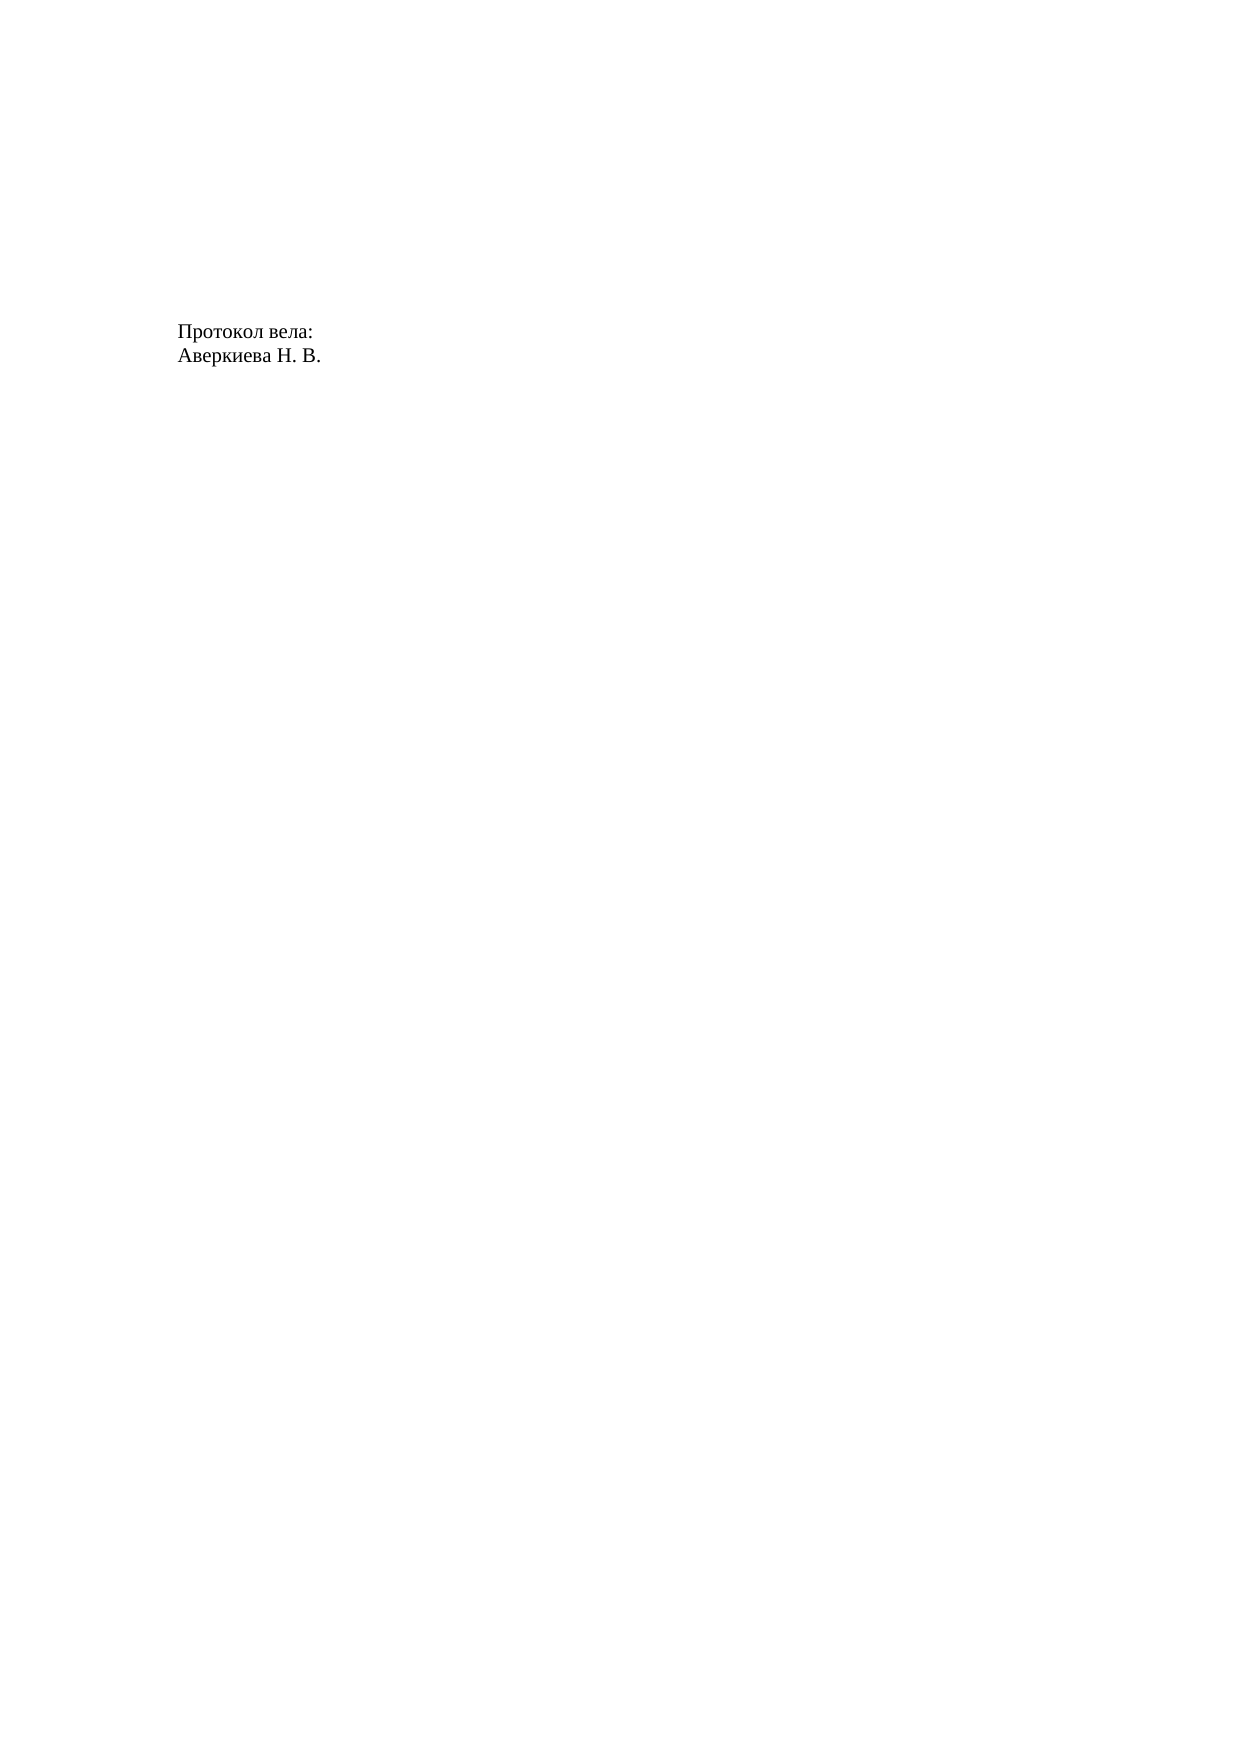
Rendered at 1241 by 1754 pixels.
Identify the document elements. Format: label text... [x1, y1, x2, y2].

text Протокол вела: [177, 319, 1152, 343]
text Аверкиева Н. В. [177, 343, 1152, 367]
